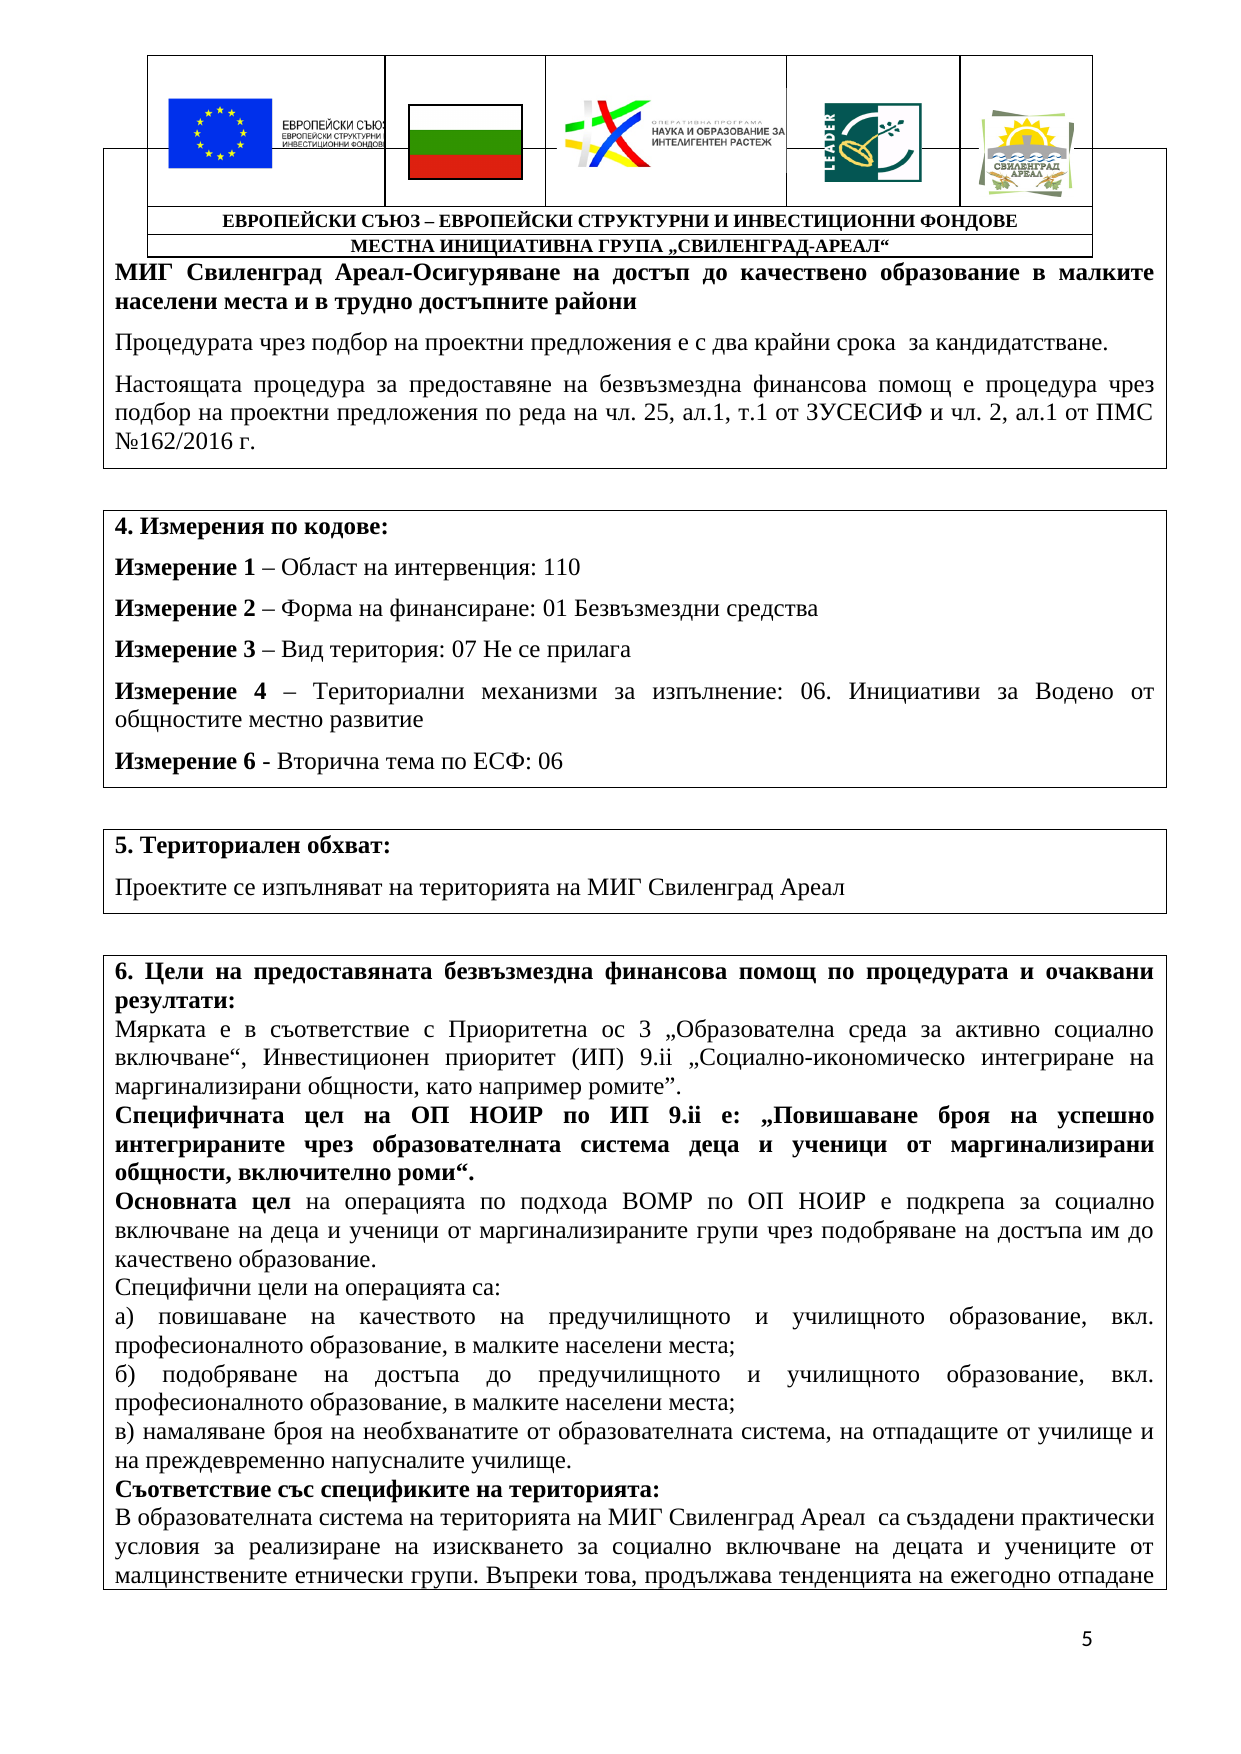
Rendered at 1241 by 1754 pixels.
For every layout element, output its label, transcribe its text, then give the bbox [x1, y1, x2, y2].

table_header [104, 149, 1166, 467]
picture [158, 88, 385, 174]
table_header 4. Измерения по кодове: Измерение 1 – Област на интервенция: 110 Измерение 2 – Форма на финансиране: 01 Безвъзмездни средства Измерение 3 – Вид територия: 07 Не се прилага Измерение 4 – Териториални механизми за изпълнение: 06. Инициативи за Водено от общностите местно развитие Измерение 6 - Вторична тема по ЕСФ: 06 [104, 511, 1166, 787]
table_header 5. Териториален обхват: Проектите се изпълняват на територията на МИГ Свиленград Ареал [104, 830, 1166, 913]
picture [556, 88, 787, 173]
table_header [104, 956, 1166, 1589]
picture [978, 110, 1074, 197]
picture [824, 103, 922, 182]
